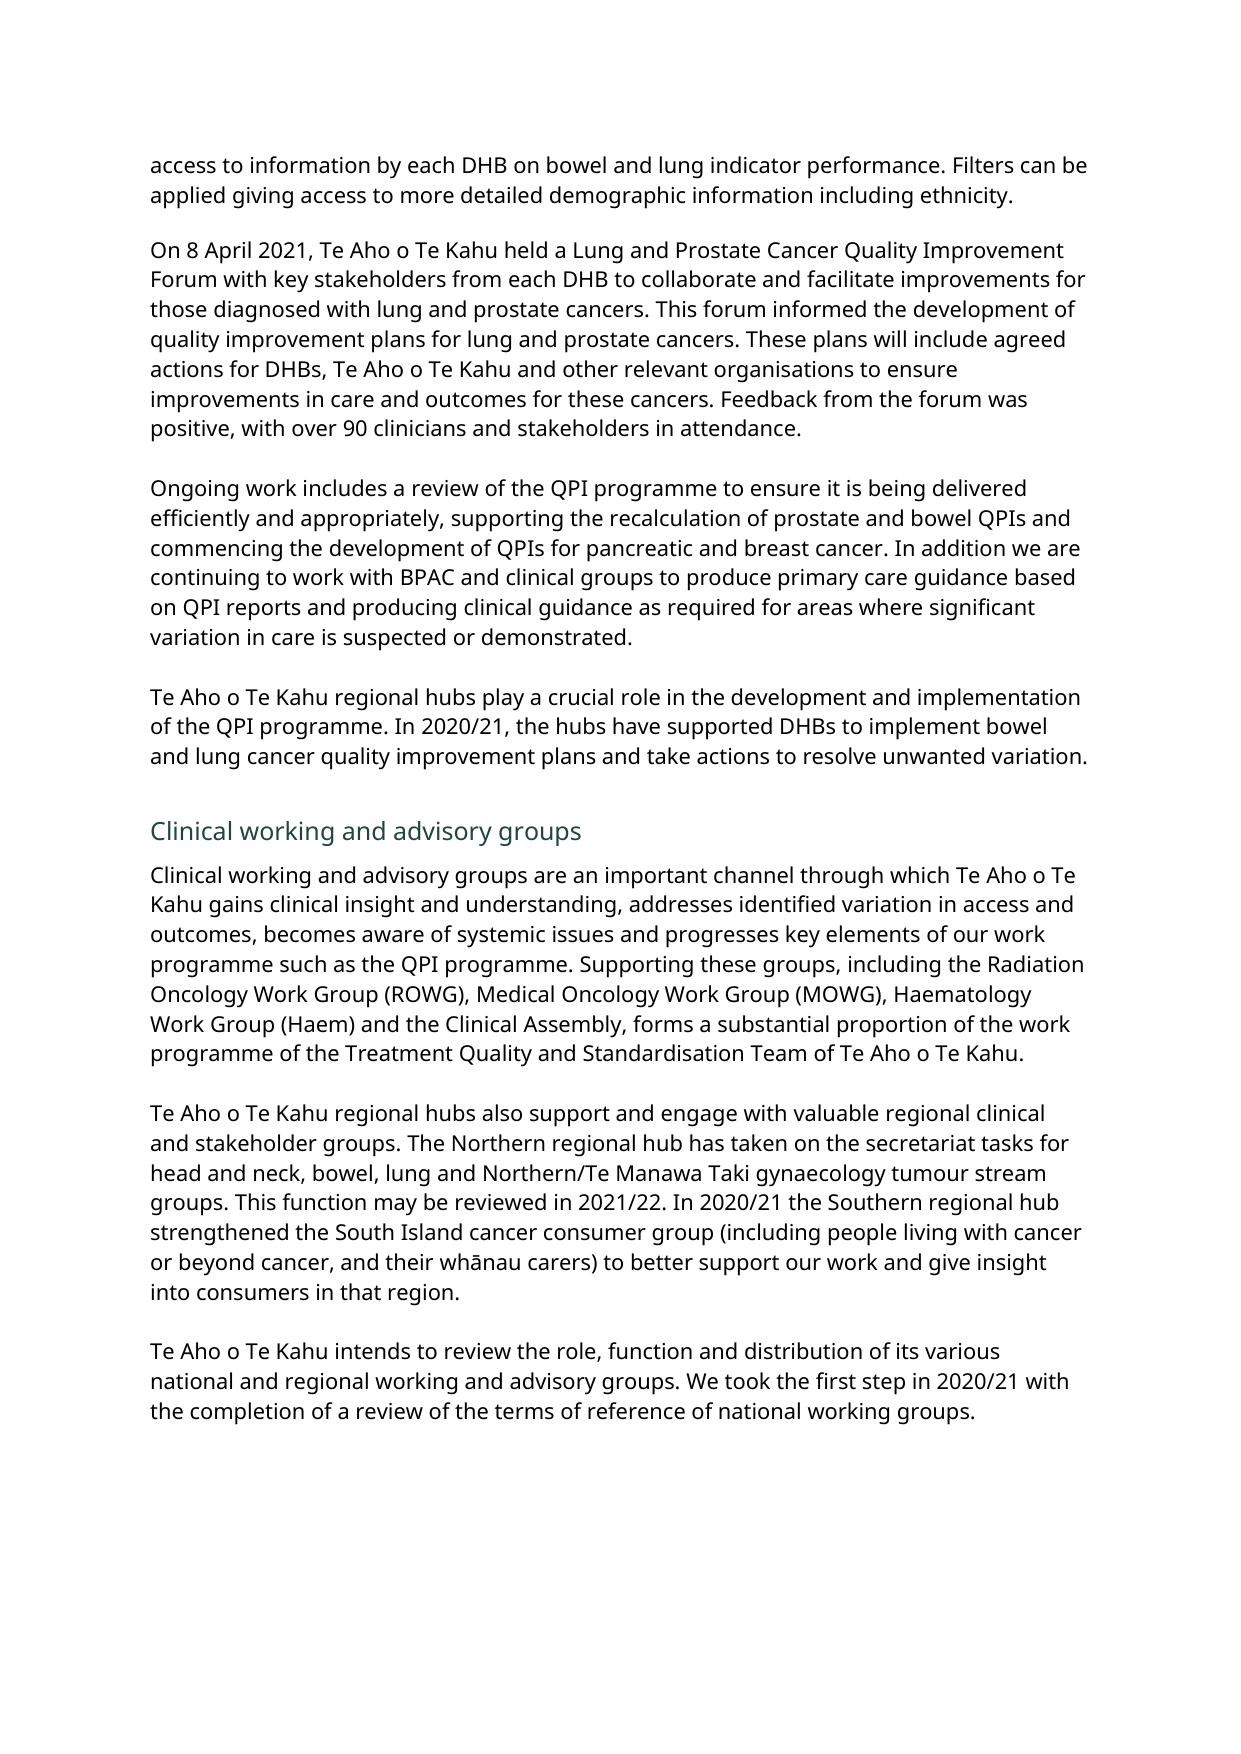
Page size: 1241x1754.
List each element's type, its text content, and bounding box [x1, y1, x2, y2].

text Te Aho o Te Kahu regional hubs play a crucial role in the development and implementation of the QPI programme. In 2020/21, the hubs have supported DHBs to implement bowel and lung cancer quality improvement plans and take actions to resolve unwanted variation. [150, 681, 1090, 771]
text On 8 April 2021, Te Aho o Te Kahu held a Lung and Prostate Cancer Quality Improvement Forum with key stakeholders from each DHB to collaborate and facilitate improvements for those diagnosed with lung and prostate cancers. This forum informed the development of quality improvement plans for lung and prostate cancers. These plans will include agreed actions for DHBs, Te Aho o Te Kahu and other relevant organisations to ensure improvements in care and outcomes for these cancers. Feedback from the forum was positive, with over 90 clinicians and stakeholders in attendance. [150, 234, 1090, 443]
text Te Aho o Te Kahu regional hubs also support and engage with valuable regional clinical and stakeholder groups. The Northern regional hub has taken on the secretariat tasks for head and neck, bowel, lung and Northern/Te Manawa Taki gynaecology tumour stream groups. This function may be reviewed in 2021/22. In 2020/21 the Southern regional hub strengthened the South Island cancer consumer group (including people living with cancer or beyond cancer, and their whānau carers) to better support our work and give insight into consumers in that region. [150, 1098, 1090, 1307]
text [150, 150, 1090, 209]
text Clinical working and advisory groups are an important channel through which Te Aho o Te Kahu gains clinical insight and understanding, addresses identified variation in access and outcomes, becomes aware of systemic issues and progresses key elements of our work programme such as the QPI programme. Supporting these groups, including the Radiation Oncology Work Group (ROWG), Medical Oncology Work Group (MOWG), Haematology Work Group (Haem) and the Clinical Assembly, forms a substantial proportion of the work programme of the Treatment Quality and Standardisation Team of Te Aho o Te Kahu. [150, 860, 1090, 1068]
subtitle Clinical working and advisory groups [150, 813, 1090, 847]
text Ongoing work includes a review of the QPI programme to ensure it is being delivered efficiently and appropriately, supporting the recalculation of prostate and bowel QPIs and commencing the development of QPIs for pancreatic and breast cancer. In addition we are continuing to work with BPAC and clinical groups to produce primary care guidance based on QPI reports and producing clinical guidance as required for areas where significant variation in care is suspected or demonstrated. [150, 473, 1090, 652]
text Te Aho o Te Kahu intends to review the role, function and distribution of its various national and regional working and advisory groups. We took the first step in 2020/21 with the completion of a review of the terms of reference of national working groups. [150, 1336, 1090, 1426]
